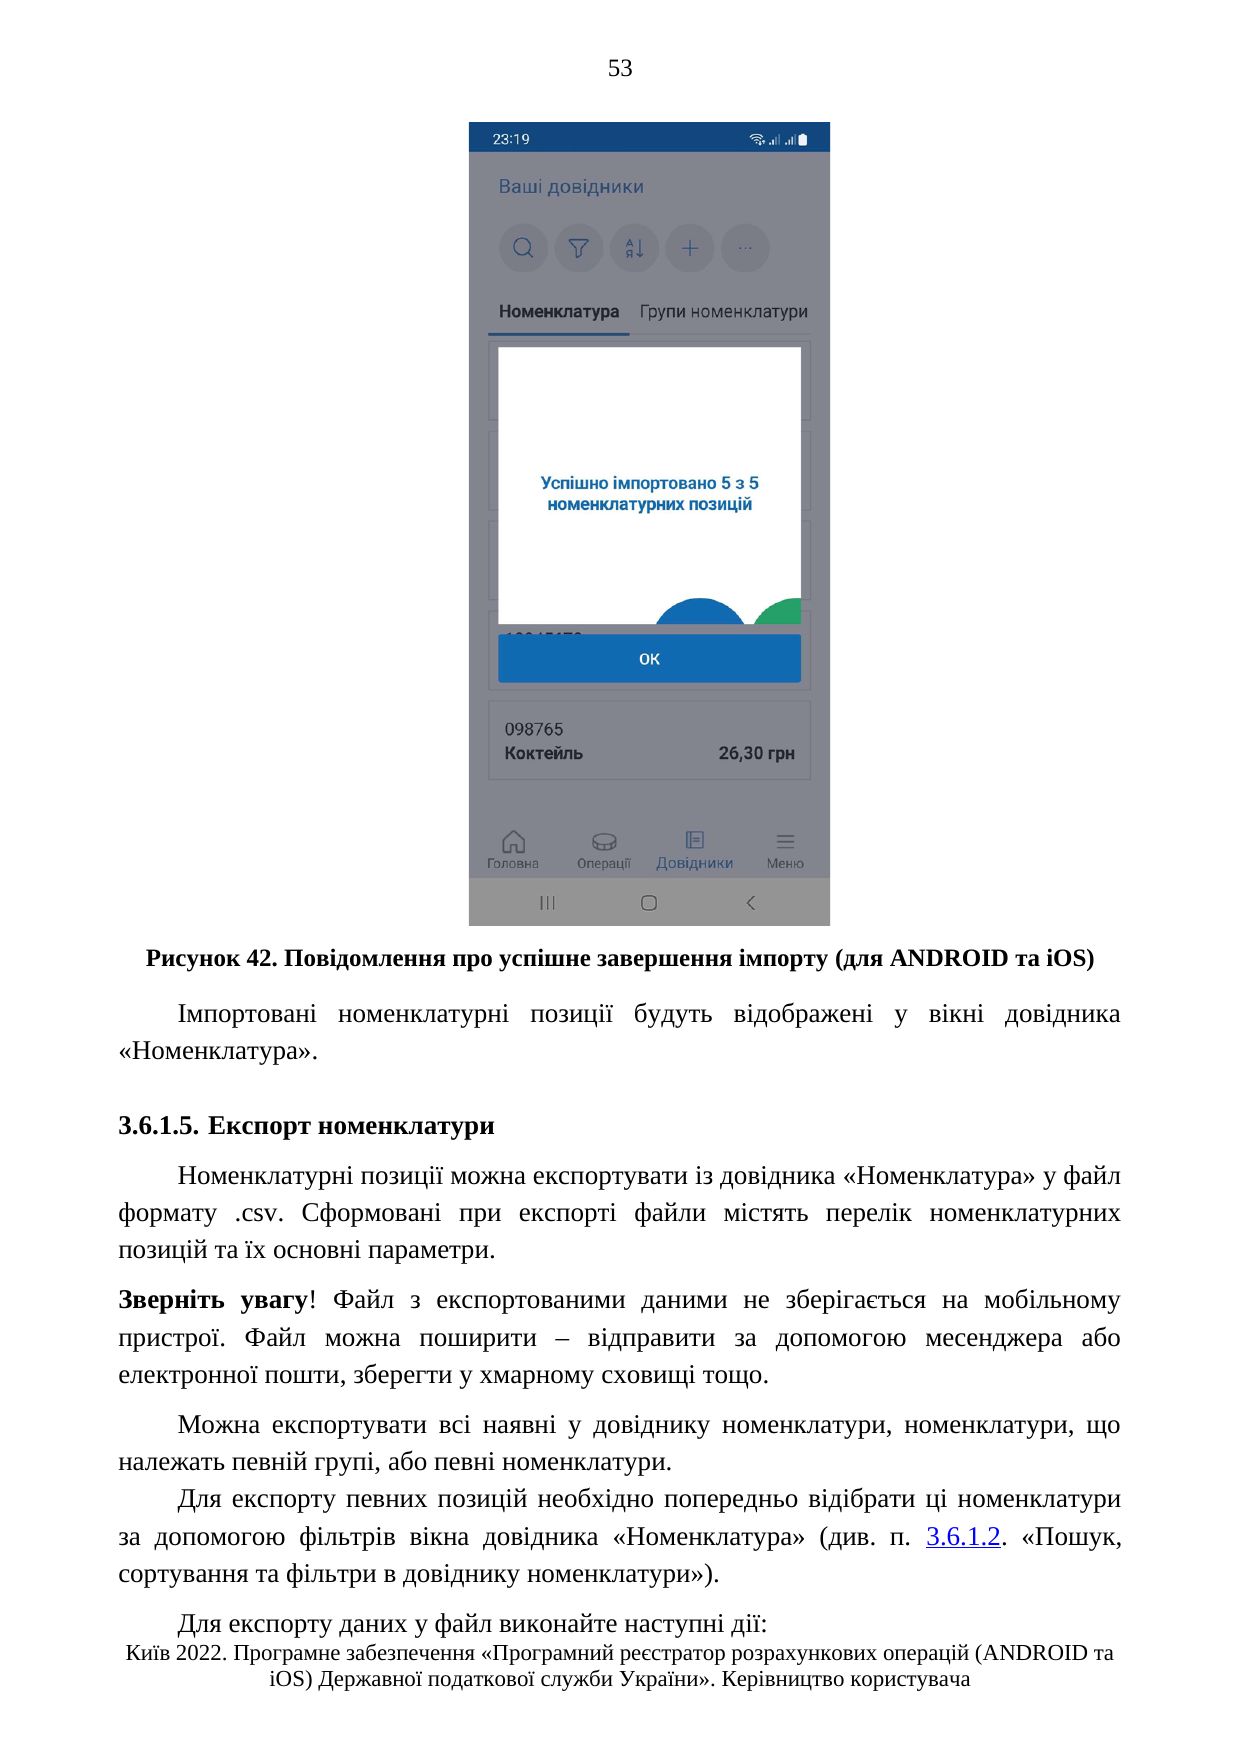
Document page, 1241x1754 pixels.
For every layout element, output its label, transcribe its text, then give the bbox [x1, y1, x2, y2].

text Номенклатурні позиції можна експортувати із довідника «Номенклатура» у файл формату .csv. Сформовані при експорті файли містять перелік номенклатурних позицій та їх основні параметри. [118, 1159, 1122, 1265]
text Рисунок 42. Повідомлення про успішне завершення імпорту (для ANDROID та iOS) [118, 943, 1122, 972]
subtitle Експорт номенклатури [118, 1109, 1122, 1140]
text Зверніть увагу! Файл з експортованими даними не зберігається на мобільному пристрої. Файл можна поширити – відправити за допомогою месенджера або електронної пошти, зберегти у хмарному сховищі тощо. [118, 1283, 1122, 1389]
text Для експорту певних позицій необхідно попередньо відібрати ці номенклатури за допомогою фільтрів вікна довідника «Номенклатура» (див. п. 3.6.1.2. «Пошук, сортування та фільтри в довіднику номенклатури»). [118, 1482, 1122, 1588]
picture [468, 122, 831, 926]
text Імпортовані номенклатурні позиції будуть відображені у вікні довідника «Номенклатура». [118, 997, 1122, 1066]
text Для експорту даних у файл виконайте наступні дії: [118, 1607, 1122, 1638]
text Можна експортувати всі наявні у довіднику номенклатури, номенклатури, що належать певній групі, або певні номенклатури. [118, 1408, 1122, 1476]
